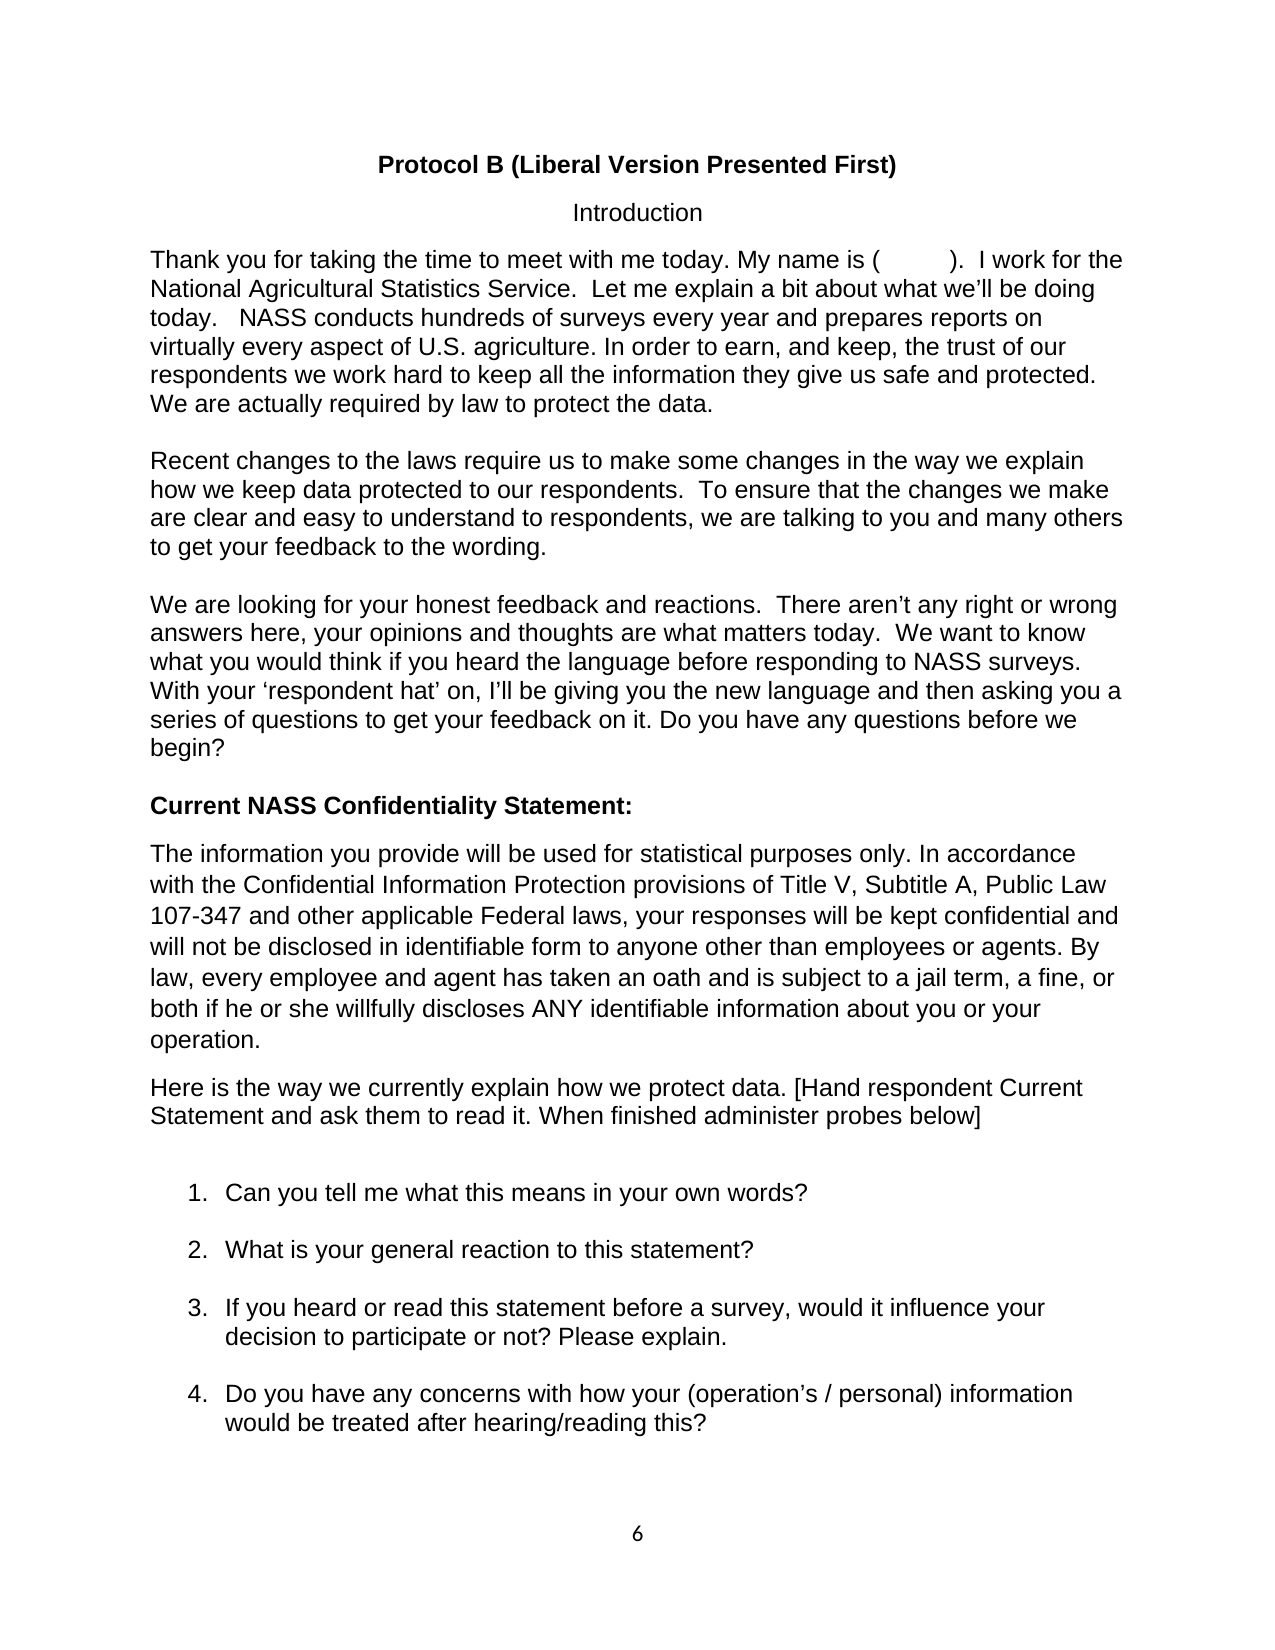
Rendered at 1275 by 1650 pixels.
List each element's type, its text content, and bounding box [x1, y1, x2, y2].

text Here is the way we currently explain how we protect data. [Hand respondent Current Statement and ask them to read it. When finished administer probes below] [150, 1073, 1125, 1130]
text The information you provide will be used for statistical purposes only. In accordance with the Confidential Information Protection provisions of Title V, Subtitle A, Public Law 107-347 and other applicable Federal laws, your responses will be kept confidential and will not be disclosed in identifiable form to anyone other than employees or agents. By law, every employee and agent has taken an oath and is subject to a jail term, a fine, or both if he or she willfully discloses ANY identifiable information about you or your operation. [150, 839, 1125, 1054]
list Can you tell me what this means in your own words? [187, 1178, 1125, 1207]
text Protocol B (Liberal Version Presented First) [150, 150, 1125, 179]
text We are looking for your honest feedback and reactions. There aren’t any right or wrong answers here, your opinions and thoughts are what matters today. We want to know what you would think if you heard the language before responding to NASS surveys. With your ‘respondent hat’ on, I’ll be giving you the new language and then asking you a series of questions to get your feedback on it. Do you have any questions before we begin? [150, 590, 1125, 762]
list Do you have any concerns with how your (operation’s / personal) information would be treated after hearing/reading this? [187, 1379, 1125, 1437]
list If you heard or read this statement before a survey, would it influence your decision to participate or not? Please explain. [187, 1293, 1125, 1350]
text Thank you for taking the time to meet with me today. My name is ( ). I work for the National Agricultural Statistics Service. Let me explain a bit about what we’ll be doing today. NASS conducts hundreds of surveys every year and prepares reports on virtually every aspect of U.S. agriculture. In order to earn, and keep, the trust of our respondents we work hard to keep all the information they give us safe and protected. We are actually required by law to protect the data. [150, 245, 1125, 418]
list What is your general reaction to this statement? [187, 1235, 1125, 1264]
text Recent changes to the laws require us to make some changes in the way we explain how we keep data protected to our respondents. To ensure that the changes we make are clear and easy to understand to respondents, we are talking to you and many others to get your feedback to the wording. [150, 446, 1125, 561]
text Current NASS Confidentiality Statement: [150, 791, 1125, 820]
text Introduction [150, 198, 1125, 226]
